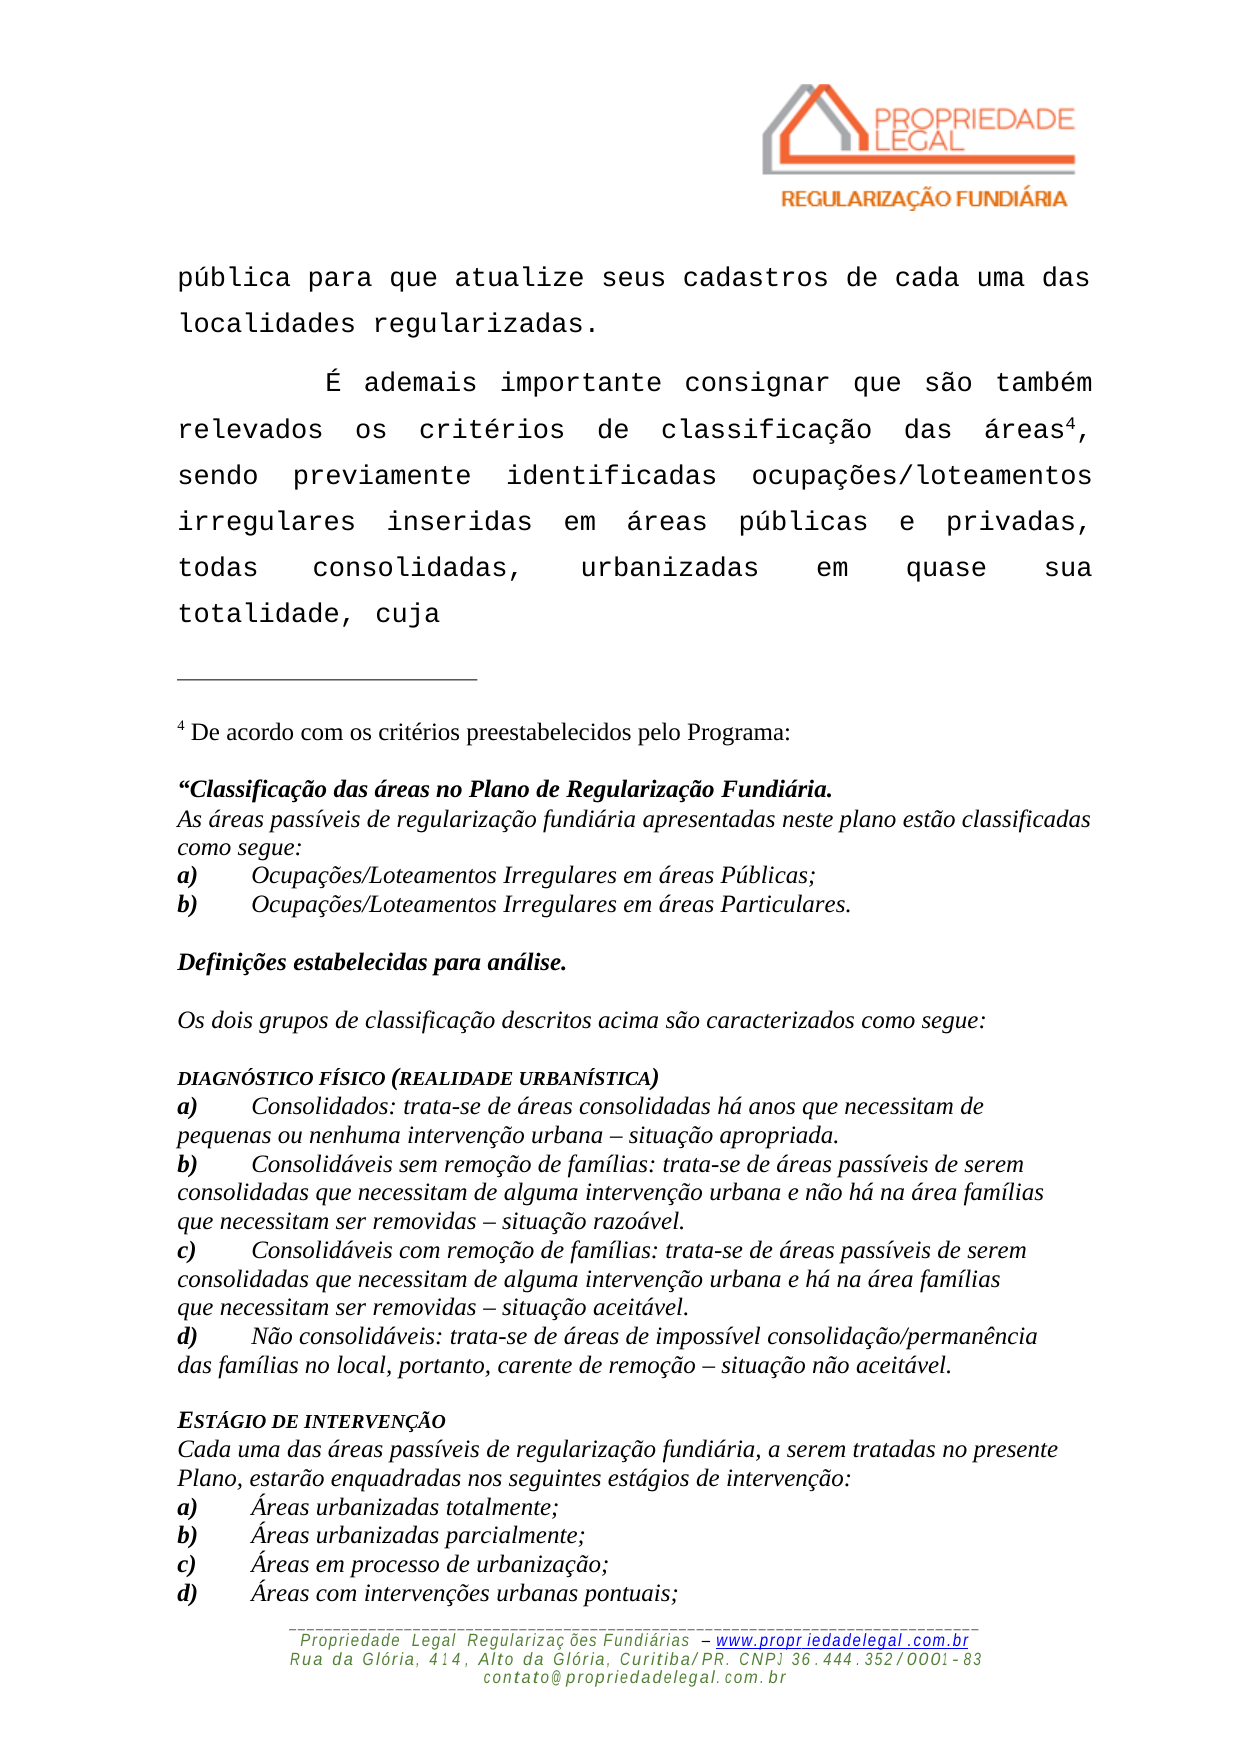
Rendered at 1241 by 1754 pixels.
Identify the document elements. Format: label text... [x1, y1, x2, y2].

list Áreas em processo de urbanização; [177, 1549, 1217, 1578]
list Consolidados: trata-se de áreas consolidadas há anos que necessitam de pequenas ou nenhuma intervenção urbana – situação apropriada. [177, 1091, 1083, 1149]
text Os dois grupos de classificação descritos acima são caracterizados como segue: [177, 1005, 1217, 1033]
list Ocupações/Loteamentos Irregulares em áreas Públicas; [177, 861, 1217, 890]
text pública para que atualize seus cadastros de cada uma das localidades regularizadas. [177, 264, 1091, 341]
text Definições estabelecidas para análise. [177, 947, 1217, 976]
list Áreas urbanizadas parcialmente; [177, 1521, 1217, 1549]
text ESTÁGIO DE INTERVENÇÃO [177, 1406, 1217, 1434]
text É ademais importante consignar que são também relevados os critérios de classificação das áreas4, sendo previamente identificadas ocupações/loteamentos irregulares inseridas em áreas públicas e privadas, todas consolidadas, urbanizadas em quase sua totalidade, cuja [177, 368, 1092, 631]
list Não consolidáveis: trata-se de áreas de impossível consolidação/permanência das famílias no local, portanto, carente de remoção – situação não aceitável. [177, 1321, 1078, 1379]
list Ocupações/Loteamentos Irregulares em áreas Particulares. [177, 890, 1217, 918]
text DIAGNÓSTICO FÍSICO (REALIDADE URBANÍSTICA) [177, 1063, 1217, 1091]
text “Classificação das áreas no Plano de Regularização Fundiária. [177, 775, 1217, 804]
picture [762, 84, 1077, 211]
list Consolidáveis sem remoção de famílias: trata-se de áreas passíveis de serem consolidadas que necessitam de alguma intervenção urbana e não há na área famílias que necessitam ser removidas – situação razoável. [177, 1149, 1084, 1235]
text 4 De acordo com os critérios preestabelecidos pelo Programa: [177, 717, 1217, 746]
list Áreas urbanizadas totalmente; [177, 1492, 1217, 1521]
list Áreas com intervenções urbanas pontuais; [177, 1578, 1217, 1607]
text As áreas passíveis de regularização fundiária apresentadas neste plano estão classificadas como segue: [177, 804, 1116, 861]
list Consolidáveis com remoção de famílias: trata-se de áreas passíveis de serem consolidadas que necessitam de alguma intervenção urbana e há na área famílias que necessitam ser removidas – situação aceitável. [177, 1235, 1041, 1321]
text Cada uma das áreas passíveis de regularização fundiária, a serem tratadas no presente Plano, estarão enquadradas nos seguintes estágios de intervenção: [177, 1434, 1116, 1492]
